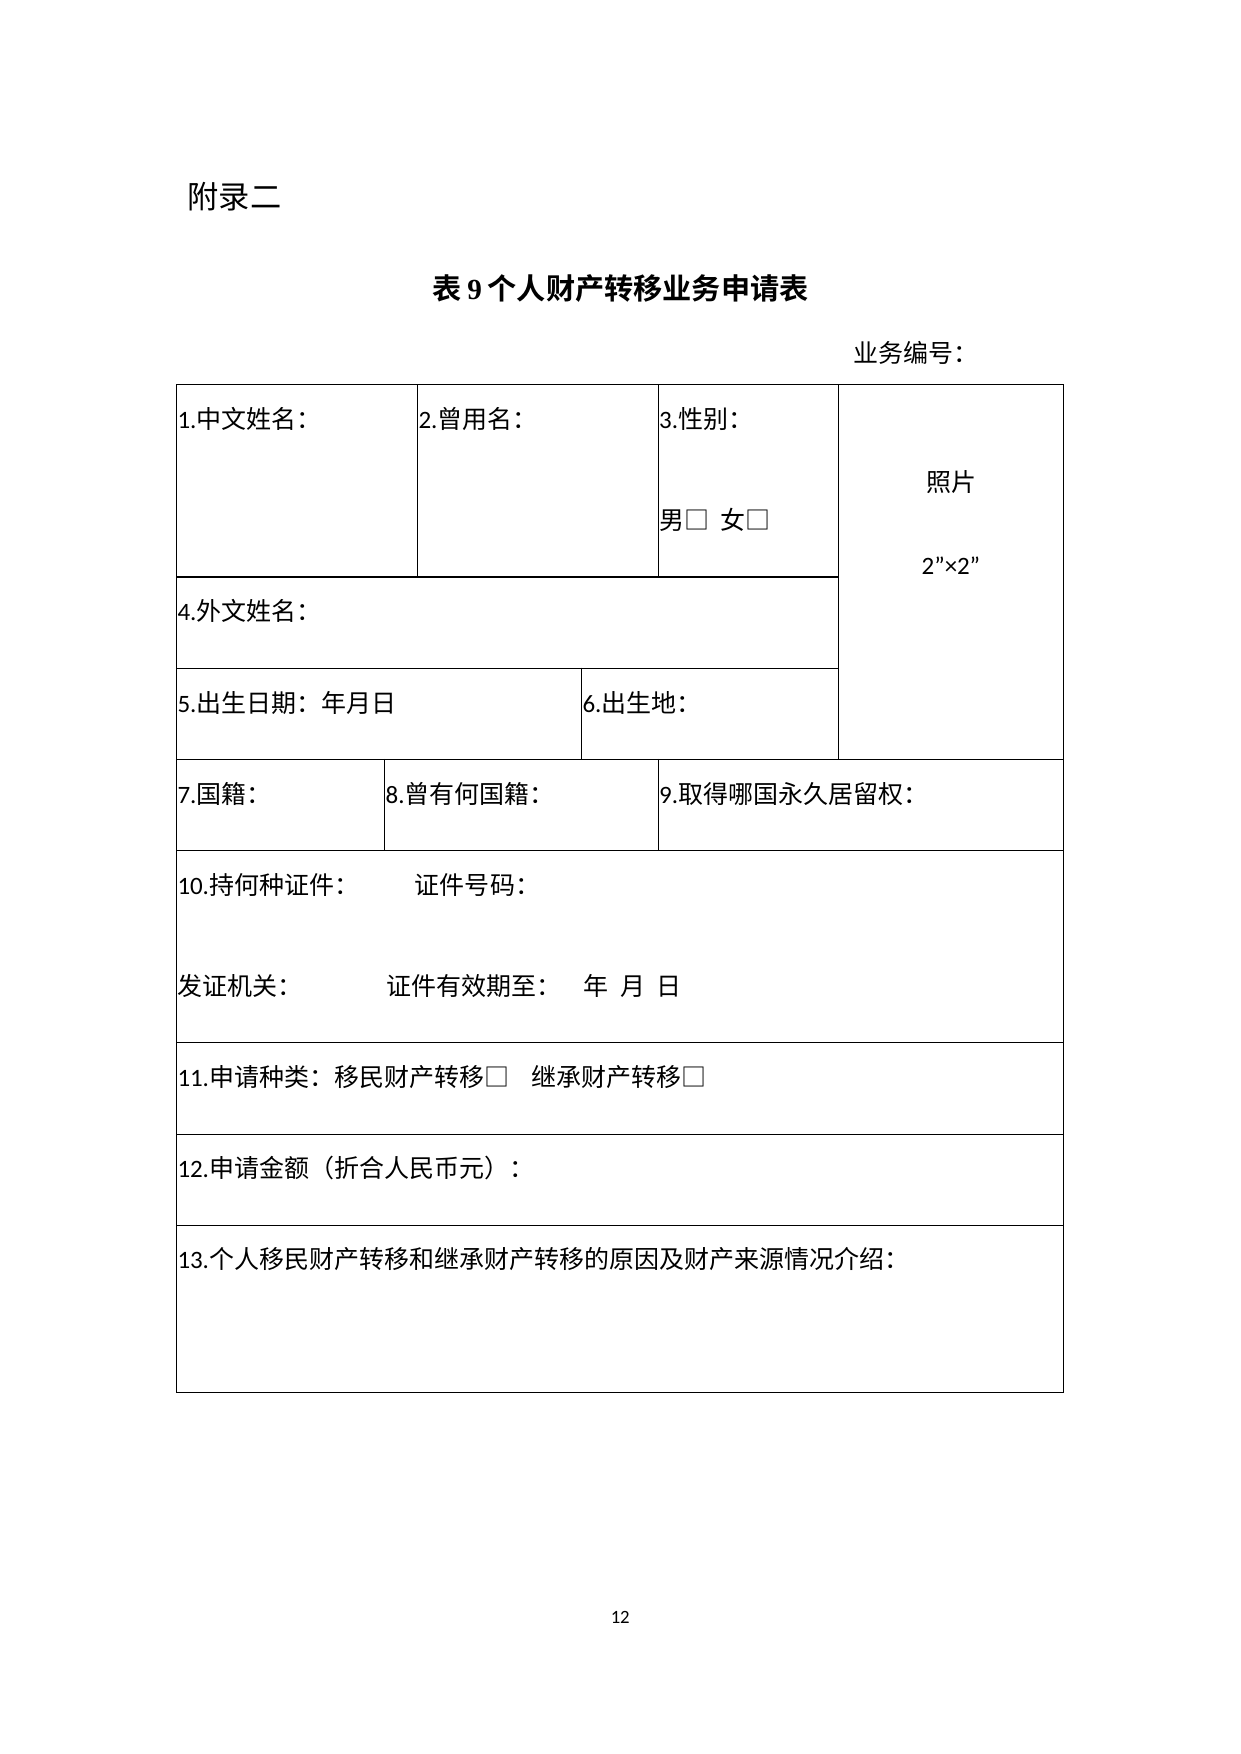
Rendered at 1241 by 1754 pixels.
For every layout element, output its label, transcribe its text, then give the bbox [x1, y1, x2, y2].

table_cell 7.国籍： [177, 760, 384, 850]
table_cell 4.外文姓名： [177, 578, 838, 668]
table_cell 13.个人移民财产转移和继承财产转移的原因及财产来源情况介绍： [177, 1226, 1063, 1392]
subtitle 表9个人财产转移业务申请表 [187, 254, 1053, 319]
table_header 照片 2”×2” [839, 385, 1063, 759]
table_cell 9.取得哪国永久居留权： [659, 760, 1063, 850]
table_cell 10.持何种证件： 证件号码： 发证机关： 证件有效期至： 年 月 日 [177, 851, 1063, 1042]
text 业务编号： [187, 319, 978, 384]
table_header 1.中文姓名： [177, 385, 417, 576]
table_cell 8.曾有何国籍： [385, 760, 658, 850]
table_cell 6.出生地： [582, 669, 838, 759]
table_cell 12.申请金额（折合人民币元）： [177, 1135, 1063, 1224]
table_header 2.曾用名： [418, 385, 658, 576]
table_cell 11.申请种类：移民财产转移□ 继承财产转移□ [177, 1043, 1063, 1133]
text 附录二 [187, 162, 1053, 227]
table_cell 5.出生日期：年月日 [177, 669, 581, 759]
table_header 3.性别： 男□ 女□ [659, 385, 838, 576]
